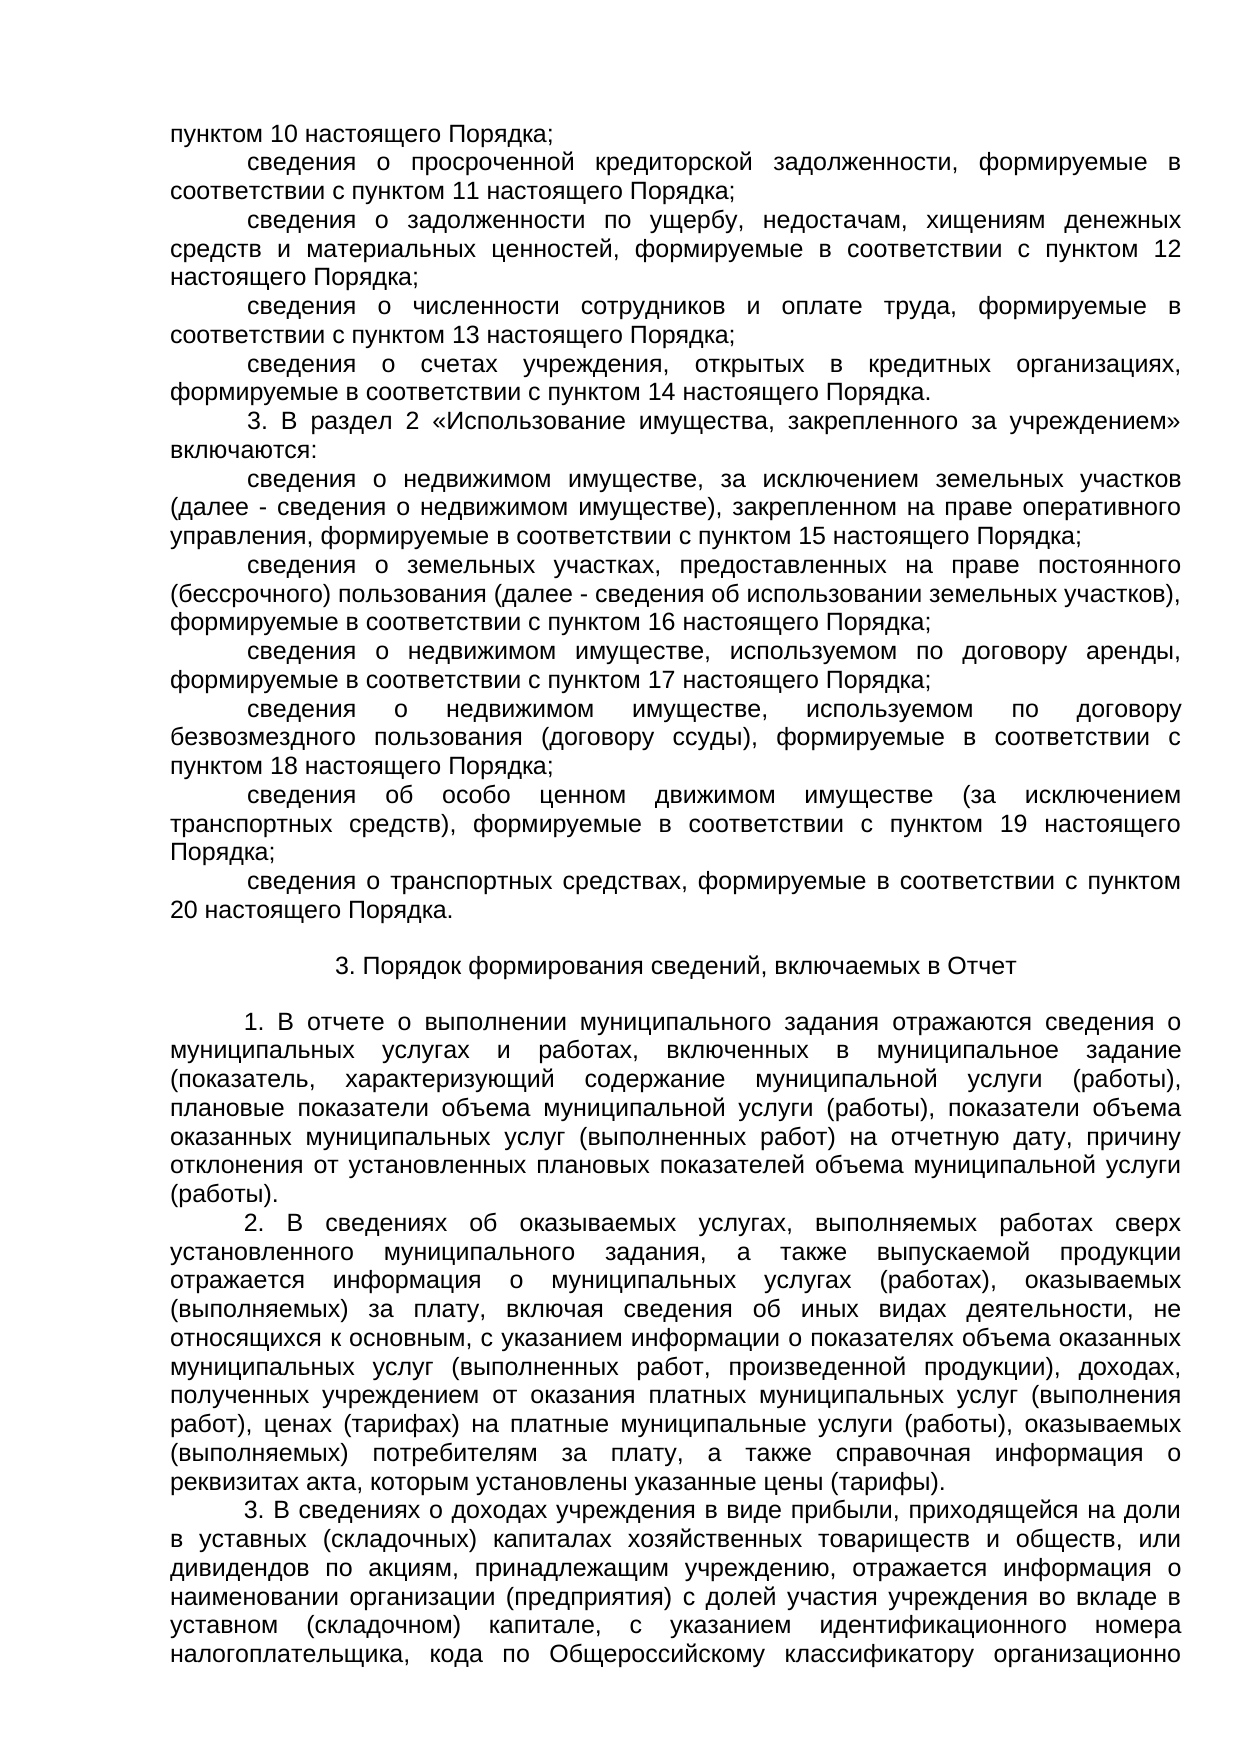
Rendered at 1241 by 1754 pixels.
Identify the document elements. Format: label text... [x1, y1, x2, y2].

text сведения о земельных участках, предоставленных на праве постоянного (бессрочного) пользования (далее - сведения об использовании земельных участков), формируемые в соответствии с пунктом 16 настоящего Порядка; [170, 550, 1182, 636]
text сведения о счетах учреждения, открытых в кредитных организациях, формируемые в соответствии с пунктом 14 настоящего Порядка. [170, 348, 1182, 406]
text сведения о задолженности по ущербу, недостачам, хищениям денежных средств и материальных ценностей, формируемые в соответствии с пунктом 12 настоящего Порядка; [170, 205, 1182, 291]
text 1. В отчете о выполнении муниципального задания отражаются сведения о муниципальных услугах и работах, включенных в муниципальное задание (показатель, характеризующий содержание муниципальной услуги (работы), плановые показатели объема муниципальной услуги (работы), показатели объема оказанных муниципальных услуг (выполненных работ) на отчетную дату, причину отклонения от установленных плановых показателей объема муниципальной услуги (работы). [170, 1006, 1182, 1208]
text сведения о численности сотрудников и оплате труда, формируемые в соответствии с пунктом 13 настоящего Порядка; [170, 291, 1182, 348]
text 3. Порядок формирования сведений, включаемых в Отчет [170, 951, 1182, 979]
text сведения о недвижимом имуществе, за исключением земельных участков (далее - сведения о недвижимом имуществе), закрепленном на праве оперативного управления, формируемые в соответствии с пунктом 15 настоящего Порядка; [170, 463, 1182, 550]
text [170, 118, 1182, 147]
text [170, 1495, 1182, 1668]
text 3. В раздел 2 «Использование имущества, закрепленного за учреждением» включаются: [170, 406, 1182, 463]
text сведения о просроченной кредиторской задолженности, формируемые в соответствии с пунктом 11 настоящего Порядка; [170, 147, 1182, 205]
text сведения о недвижимом имуществе, используемом по договору аренды, формируемые в соответствии с пунктом 17 настоящего Порядка; [170, 636, 1182, 693]
text сведения об особо ценном движимом имуществе (за исключением транспортных средств), формируемые в соответствии с пунктом 19 настоящего Порядка; [170, 780, 1182, 866]
text сведения о транспортных средствах, формируемые в соответствии с пунктом 20 настоящего Порядка. [170, 866, 1182, 923]
text сведения о недвижимом имуществе, используемом по договору безвозмездного пользования (договору ссуды), формируемые в соответствии с пунктом 18 настоящего Порядка; [170, 693, 1182, 780]
text 2. В сведениях об оказываемых услугах, выполняемых работах сверх установленного муниципального задания, а также выпускаемой продукции отражается информация о муниципальных услугах (работах), оказываемых (выполняемых) за плату, включая сведения об иных видах деятельности, не относящихся к основным, с указанием информации о показателях объема оказанных муниципальных услуг (выполненных работ, произведенной продукции), доходах, полученных учреждением от оказания платных муниципальных услуг (выполнения работ), ценах (тарифах) на платные муниципальные услуги (работы), оказываемых (выполняемых) потребителям за плату, а также справочная информация о реквизитах акта, которым установлены указанные цены (тарифы). [170, 1208, 1182, 1495]
